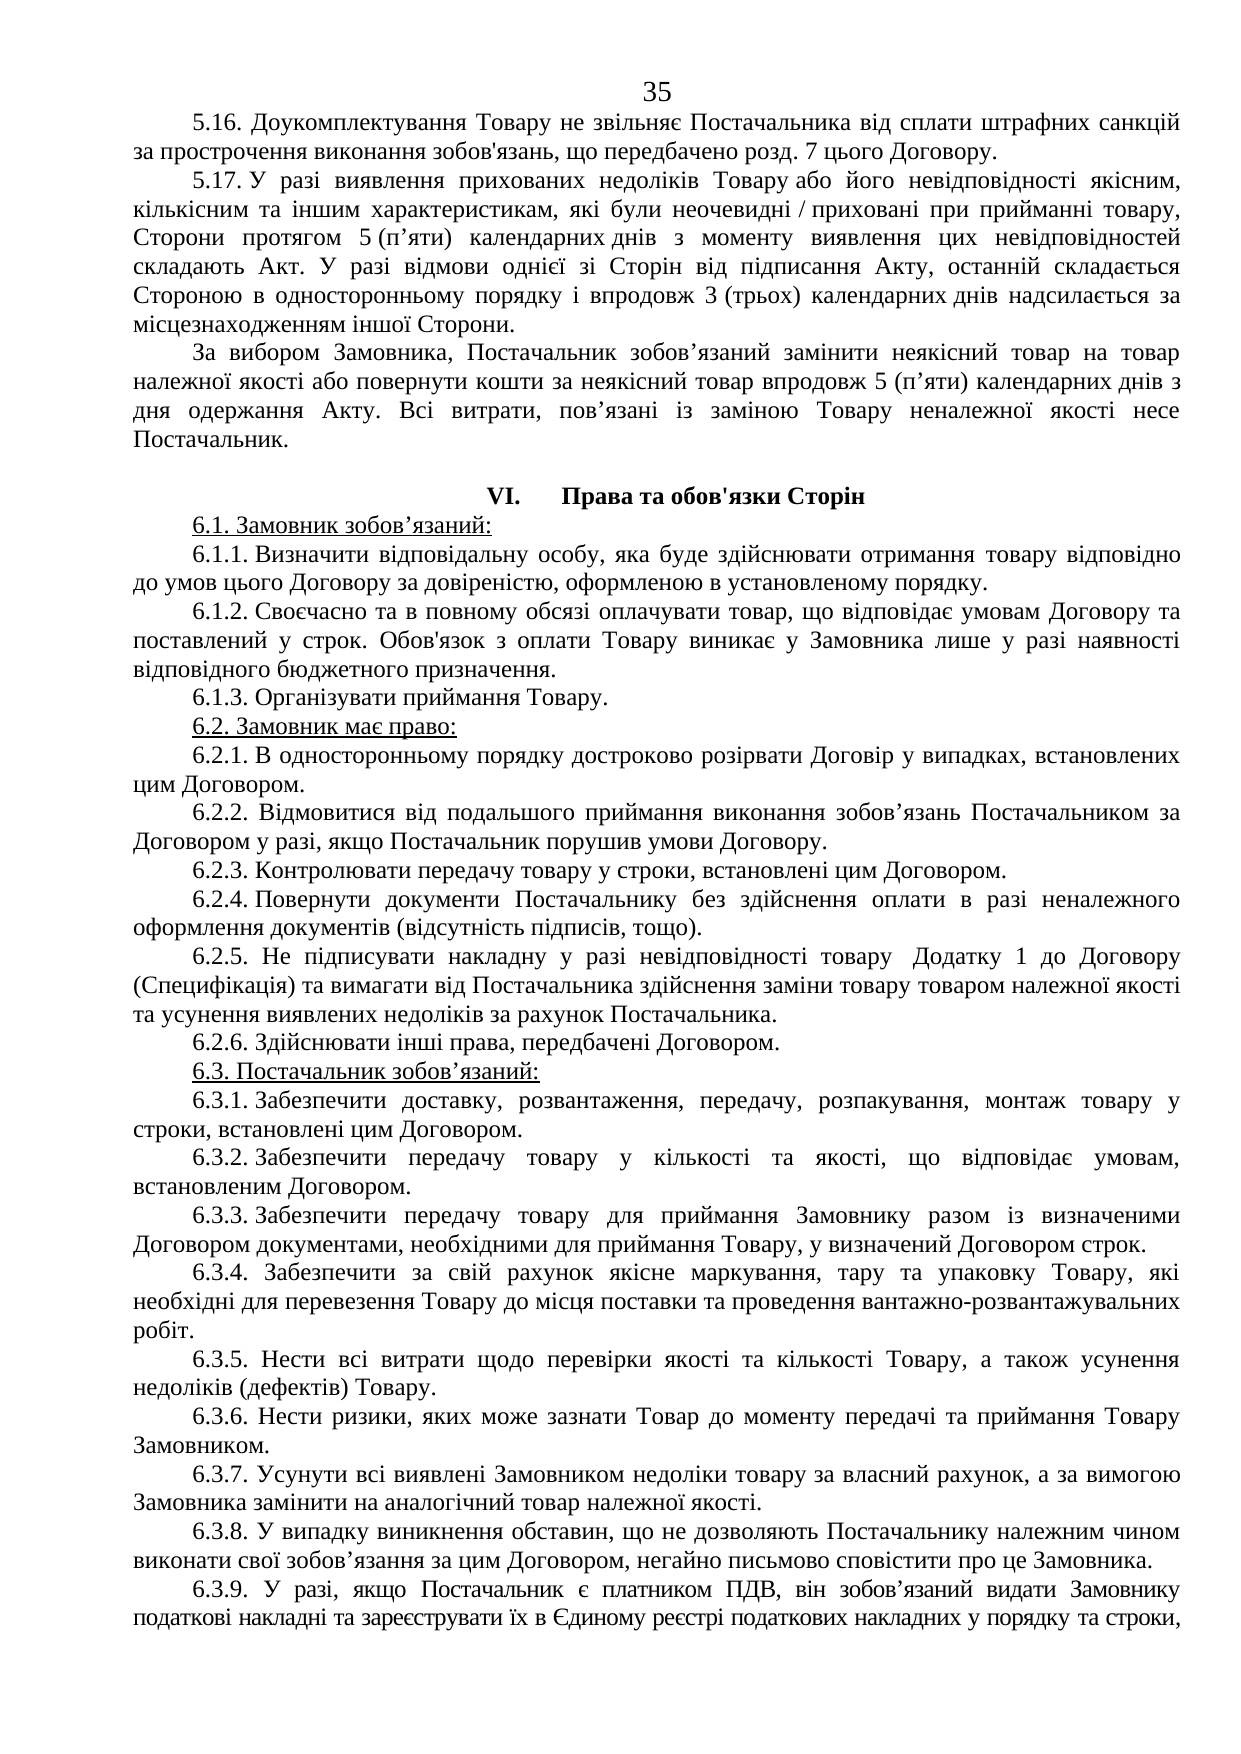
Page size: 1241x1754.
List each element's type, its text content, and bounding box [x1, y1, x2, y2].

text 6.3.3. Забезпечити передачу товару для приймання Замовнику разом із визначеними Договором документами, необхідними для приймання Товару, у визначений Договором строк. [133, 1200, 1181, 1257]
text 6.1. Замовник зобов’язаний: [133, 510, 1181, 539]
text 6.3.4. Забезпечити за свій рахунок якісне маркування, тару та упаковку Товару, які необхідні для перевезення Товару до місця поставки та проведення вантажно-розвантажувальних робіт. [133, 1257, 1181, 1344]
text 6.1.3. Організувати приймання Товару. [133, 682, 1181, 711]
text 6.3. Постачальник зобов’язаний: [133, 1056, 1181, 1085]
text 6.3.2. Забезпечити передачу товару у кількості та якості, що відповідає умовам, встановленим Договором. [133, 1142, 1181, 1200]
text 6.2. Замовник має право: [133, 711, 1181, 740]
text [133, 1574, 1181, 1631]
text 6.1.2. Своєчасно та в повному обсязі оплачувати товар, що відповідає умовам Договору та поставлений у строк. Обов'язок з оплати Товару виникає у Замовника лише у разі наявності відповідного бюджетного призначення. [133, 596, 1181, 682]
text 5.17. У разі виявлення прихованих недоліків Товару або його невідповідності якісним, кількісним та іншим характеристикам, які були неочевидні / приховані при прийманні товару, Сторони протягом 5 (п’яти) календарних днів з моменту виявлення цих невідповідностей складають Акт. У разі відмови однієї зі Сторін від підписання Акту, останній складається Стороною в односторонньому порядку і впродовж 3 (трьох) календарних днів надсилається за місцезнаходженням іншої Сторони. [133, 165, 1181, 337]
text 6.3.8. У випадку виникнення обставин, що не дозволяють Постачальнику належним чином виконати свої зобов’язання за цим Договором, негайно письмово сповістити про це Замовника. [133, 1516, 1181, 1574]
text 6.1.1. Визначити відповідальну особу, яка буде здійснювати отримання товару відповідно до умов цього Договору за довіреністю, оформленою в установленому порядку. [133, 539, 1181, 596]
text 6.3.1. Забезпечити доставку, розвантаження, передачу, розпакування, монтаж товару у строки, встановлені цим Договором. [133, 1085, 1181, 1142]
text 6.2.4. Повернути документи Постачальнику без здійснення оплати в разі неналежного оформлення документів (відсутність підписів, тощо). [133, 884, 1181, 941]
text 6.3.5. Нести всі витрати щодо перевірки якості та кількості Товару, а також усунення недоліків (дефектів) Товару. [133, 1344, 1181, 1401]
list Права та обов'язки Сторін [170, 481, 1181, 510]
text 6.3.6. Нести ризики, яких може зазнати Товар до моменту передачі та приймання Товару Замовником. [133, 1401, 1181, 1459]
text 6.2.3. Контролювати передачу товару у строки, встановлені цим Договором. [133, 855, 1181, 884]
text 6.2.1. В односторонньому порядку достроково розірвати Договір у випадках, встановлених цим Договором. [133, 740, 1181, 797]
text 6.3.7. Усунути всі виявлені Замовником недоліки товару за власний рахунок, а за вимогою Замовника замінити на аналогічний товар належної якості. [133, 1459, 1181, 1516]
text 6.2.6. Здійснювати інші права, передбачені Договором. [133, 1027, 1181, 1056]
text 6.2.2. Відмовитися від подальшого приймання виконання зобов’язань Постачальником за Договором у разі, якщо Постачальник порушив умови Договору. [133, 797, 1181, 855]
text 5.16. Доукомплектування Товару не звільняє Постачальника від сплати штрафних санкцій за прострочення виконання зобов'язань, що передбачено розд. 7 цього Договору. [133, 107, 1181, 165]
text За вибором Замовника, Постачальник зобов’язаний замінити неякісний товар на товар належної якості або повернути кошти за неякісний товар впродовж 5 (п’яти) календарних днів з дня одержання Акту. Всі витрати, пов’язані із заміною Товару неналежної якості несе Постачальник. [133, 337, 1181, 452]
text 6.2.5. Не підписувати накладну у разі невідповідності товару Додатку 1 до Договору (Специфікація) та вимагати від Постачальника здійснення заміни товару товаром належної якості та усунення виявлених недоліків за рахунок Постачальника. [133, 941, 1181, 1027]
